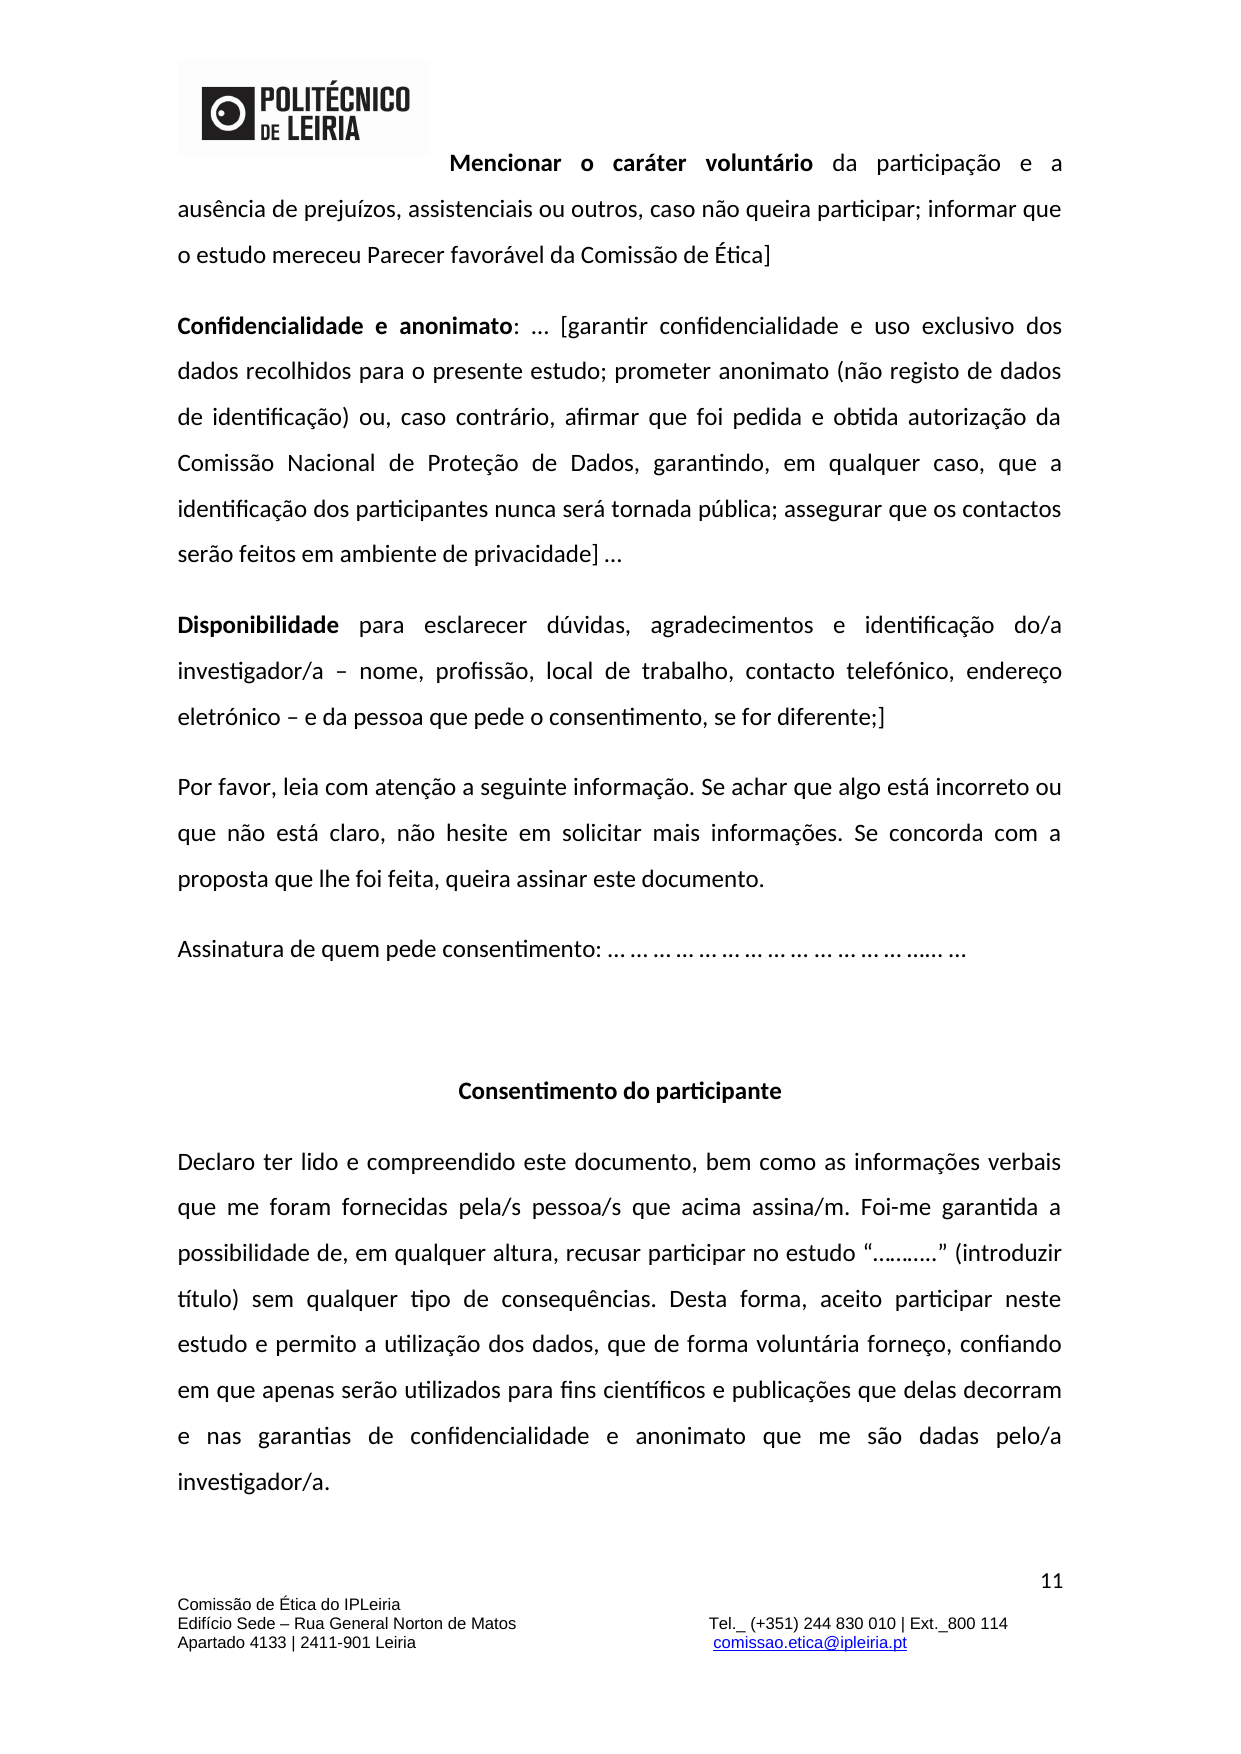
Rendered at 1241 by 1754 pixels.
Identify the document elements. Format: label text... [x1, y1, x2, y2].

text Consentimento do participante [177, 1075, 1063, 1106]
text Confidencialidade e anonimato: … [garantir confidencialidade e uso exclusivo dos dados recolhidos para o presente estudo; prometer anonimato (não registo de dados de identificação) ou, caso contrário, afirmar que foi pedida e obtida autorização da Comissão Nacional de Proteção de Dados, garantindo, em qualquer caso, que a identificação dos participantes nunca será tornada pública; assegurar que os contactos serão feitos em ambiente de privacidade] … [177, 310, 1063, 569]
text Mencionar o caráter voluntário da participação e a ausência de prejuízos, assistenciais ou outros, caso não queira participar; informar que o estudo mereceu Parecer favorável da Comissão de Ética] [177, 148, 1063, 269]
picture [177, 59, 430, 157]
text Declaro ter lido e compreendido este documento, bem como as informações verbais que me foram fornecidas pela/s pessoa/s que acima assina/m. Foi-me garantida a possibilidade de, em qualquer altura, recusar participar no estudo “………..” (introduzir título) sem qualquer tipo de consequências. Desta forma, aceito participar neste estudo e permito a utilização dos dados, que de forma voluntária forneço, confiando em que apenas serão utilizados para fins científicos e publicações que delas decorram e nas garantias de confidencialidade e anonimato que me são dadas pelo/a investigador/a. [177, 1146, 1063, 1496]
text Assinatura de quem pede consentimento: … … … … … … … … … ... … … … …... … [177, 933, 1063, 964]
text Por favor, leia com atenção a seguinte informação. Se achar que algo está incorreto ou que não está claro, não hesite em solicitar mais informações. Se concorda com a proposta que lhe foi feita, queira assinar este documento. [177, 771, 1063, 893]
text Disponibilidade para esclarecer dúvidas, agradecimentos e identificação do/a investigador/a – nome, profissão, local de trabalho, contacto telefónico, endereço eletrónico – e da pessoa que pede o consentimento, se for diferente;] [177, 609, 1063, 731]
